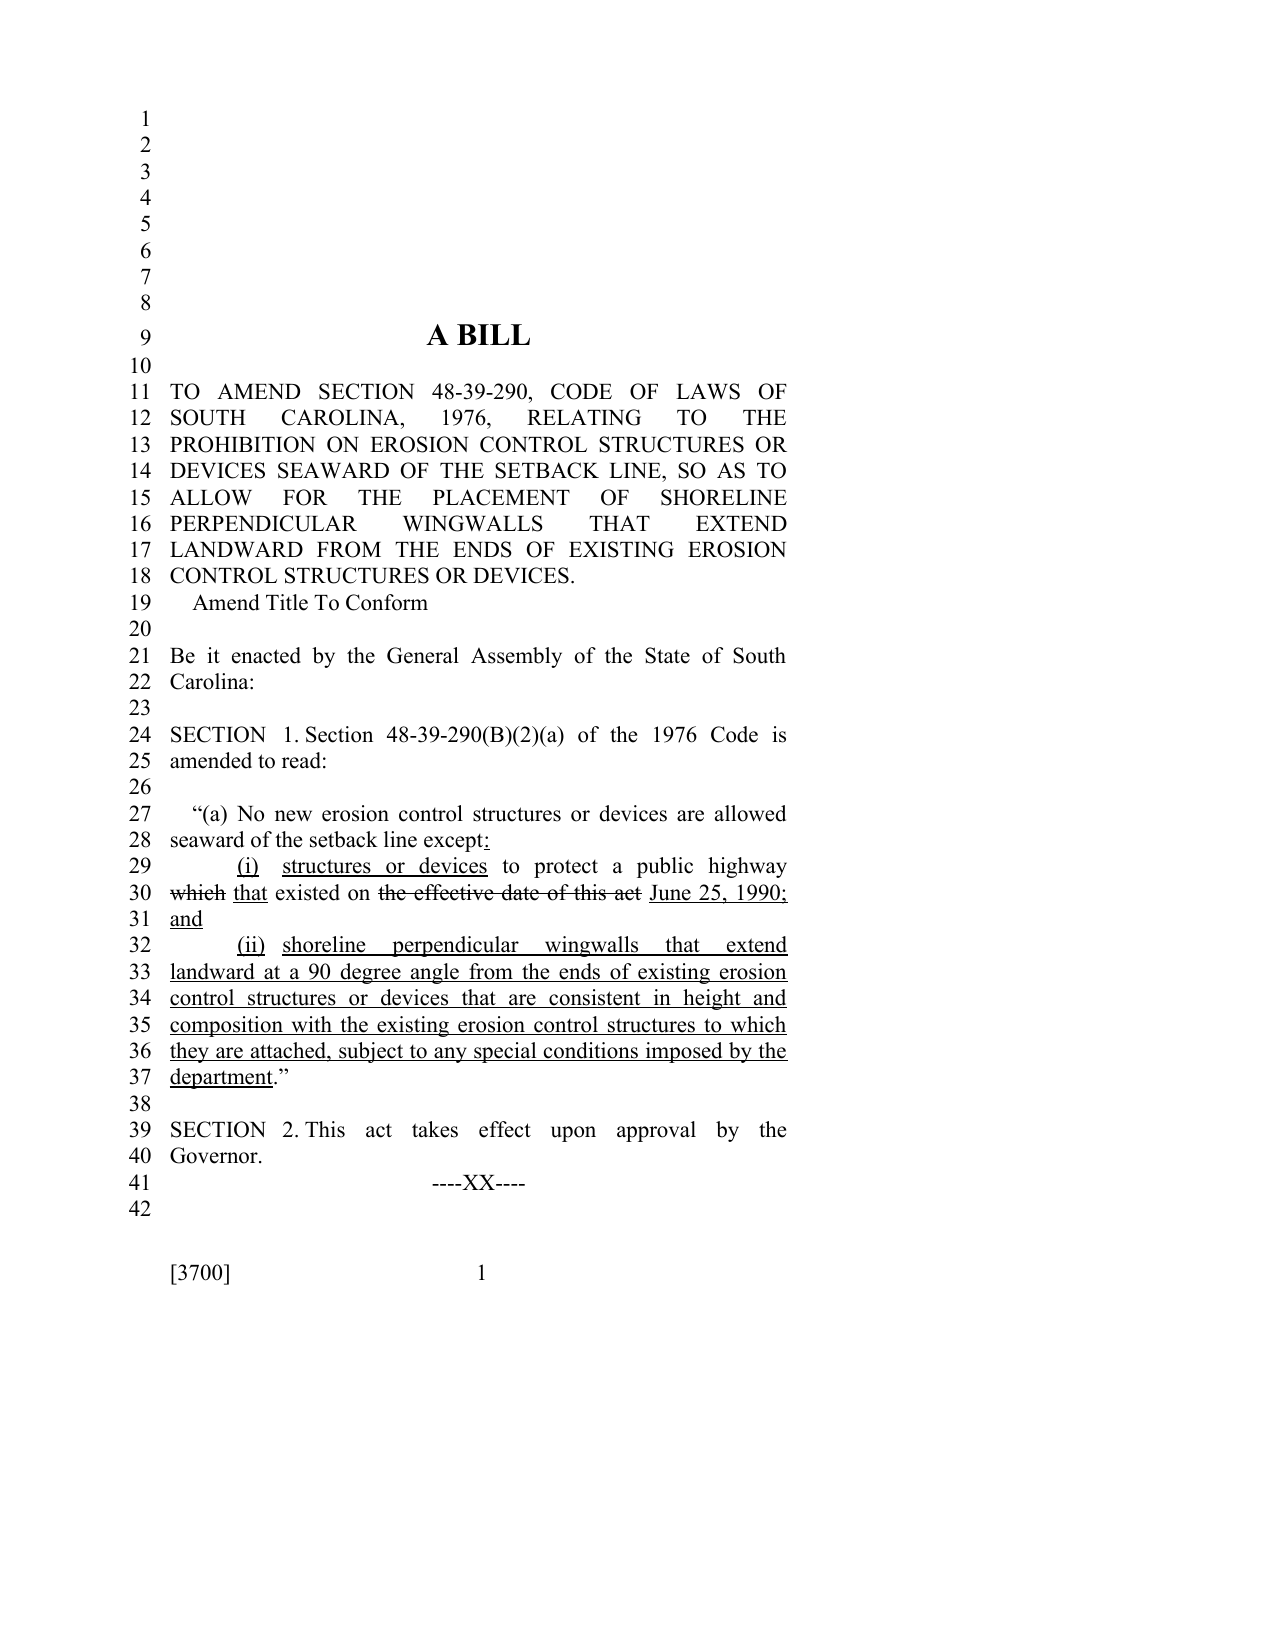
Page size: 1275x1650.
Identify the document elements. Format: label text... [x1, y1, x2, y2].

text (i) structures or devices to protect a public highway which that existed on the effective date of this act June 25, 1990; and [169, 852, 787, 932]
text ----XX---- [169, 1169, 787, 1195]
text SECTION 2. This act takes effect upon approval by the Governor. [169, 1116, 787, 1169]
text “(a) No new erosion control structures or devices are allowed seaward of the setback line except: [169, 800, 787, 852]
text Amend Title To Conform [169, 589, 787, 615]
text Be it enacted by the General Assembly of the State of South Carolina: [169, 642, 787, 694]
text TO AMEND SECTION 48-39-290, CODE OF LAWS OF SOUTH CAROLINA, 1976, RELATING TO THE PROHIBITION ON EROSION CONTROL STRUCTURES OR DEVICES SEAWARD OF THE SETBACK LINE, SO AS TO ALLOW FOR THE PLACEMENT OF SHORELINE PERPENDICULAR WINGWALLS THAT EXTEND LANDWARD FROM THE ENDS OF EXISTING EROSION CONTROL STRUCTURES OR DEVICES. [169, 378, 787, 589]
text (ii) shoreline perpendicular wingwalls that extend landward at a 90 degree angle from the ends of existing erosion control structures or devices that are consistent in height and composition with the existing erosion control structures to which they are attached, subject to any special conditions imposed by the department.” [169, 932, 787, 981]
text A BILL [169, 316, 787, 352]
text SECTION 1. Section 48-39-290(B)(2)(a) of the 1976 Code is amended to read: [169, 721, 787, 773]
